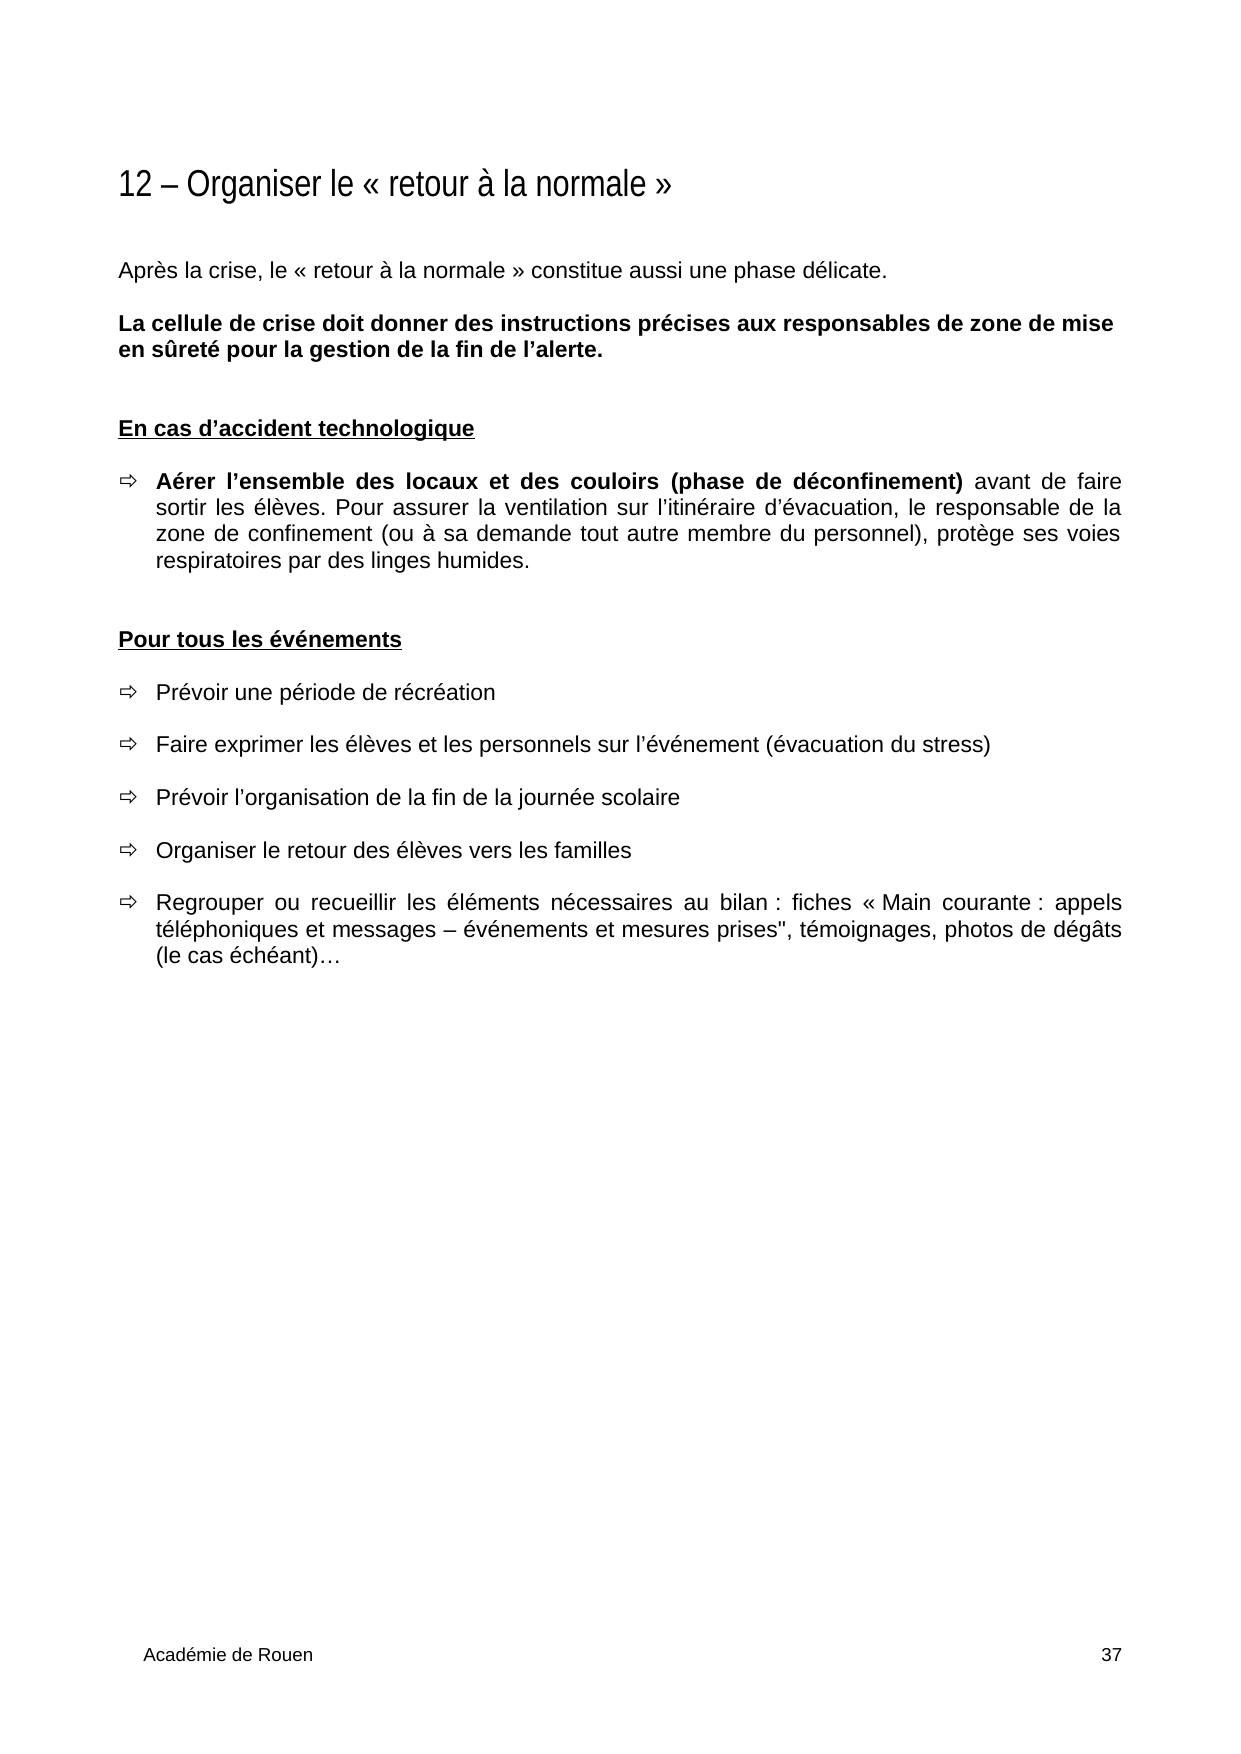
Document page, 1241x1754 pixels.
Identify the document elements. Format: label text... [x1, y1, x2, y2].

text Pour tous les événements [118, 626, 1122, 652]
text 12 – Organiser le « retour à la normale » [118, 161, 1122, 204]
list Prévoir l’organisation de la fin de la journée scolaire [118, 784, 1122, 810]
text La cellule de crise doit donner des instructions précises aux responsables de zone de mise en sûreté pour la gestion de la fin de l’alerte. [118, 309, 1122, 362]
list Organiser le retour des élèves vers les familles [118, 837, 1122, 863]
text En cas d’accident technologique [118, 415, 1122, 441]
list Regrouper ou recueillir les éléments nécessaires au bilan : fiches « Main courante : appels téléphoniques et messages – événements et mesures prises", témoignages, photos de dégâts (le cas échéant)… [118, 889, 1122, 968]
list Aérer l’ensemble des locaux et des couloirs (phase de déconfinement) avant de faire sortir les élèves. Pour assurer la ventilation sur l’itinéraire d’évacuation, le responsable de la zone de confinement (ou à sa demande tout autre membre du personnel), protège ses voies respiratoires par des linges humides. [118, 468, 1122, 573]
list Faire exprimer les élèves et les personnels sur l’événement (évacuation du stress) [118, 731, 1122, 758]
text Après la crise, le « retour à la normale » constitue aussi une phase délicate. [118, 257, 1122, 283]
list Prévoir une période de récréation [118, 678, 1122, 705]
